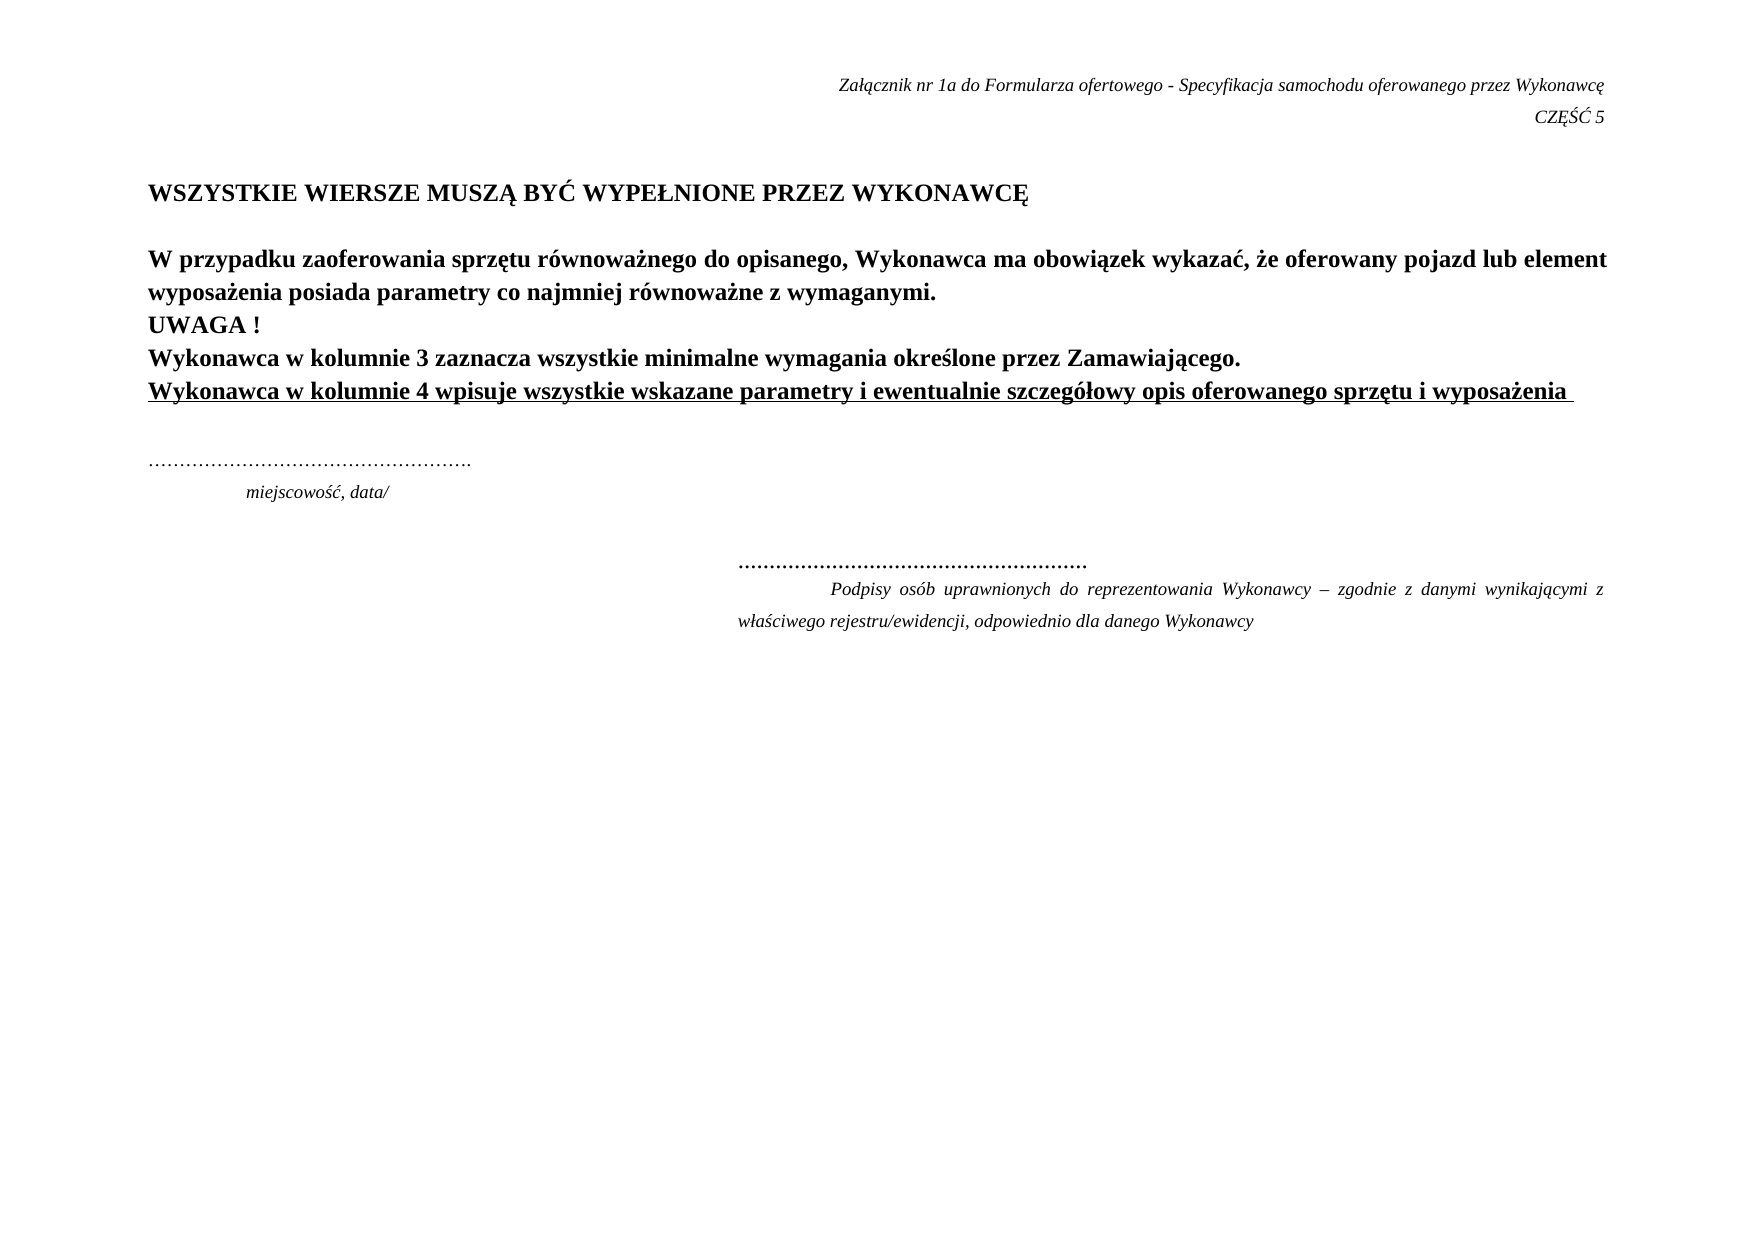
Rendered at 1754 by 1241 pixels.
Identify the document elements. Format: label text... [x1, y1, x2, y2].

text Podpisy osób uprawnionych do reprezentowania Wykonawcy – zgodnie z danymi wynikającymi z właściwego rejestru/ewidencji, odpowiednio dla danego Wykonawcy [738, 578, 1606, 633]
text Wykonawca w kolumnie 4 wpisuje wszystkie wskazane parametry i ewentualnie szczegółowy opis oferowanego sprzętu i wyposażenia [148, 376, 1606, 405]
text Wykonawca w kolumnie 3 zaznacza wszystkie minimalne wymagania określone przez Zamawiającego. [148, 343, 1606, 372]
text ……………………………………………. [148, 448, 1606, 470]
text W przypadku zaoferowania sprzętu równoważnego do opisanego, Wykonawca ma obowiązek wykazać, że oferowany pojazd lub element wyposażenia posiada parametry co najmniej równoważne z wymaganymi. [148, 244, 1610, 306]
text ........................................................ [738, 545, 1606, 574]
text WSZYSTKIE WIERSZE MUSZĄ BYĆ WYPEŁNIONE PRZEZ WYKONAWCĘ [148, 178, 1606, 207]
text miejscowość, data/ [148, 481, 1606, 502]
text UWAGA ! [148, 310, 1606, 339]
